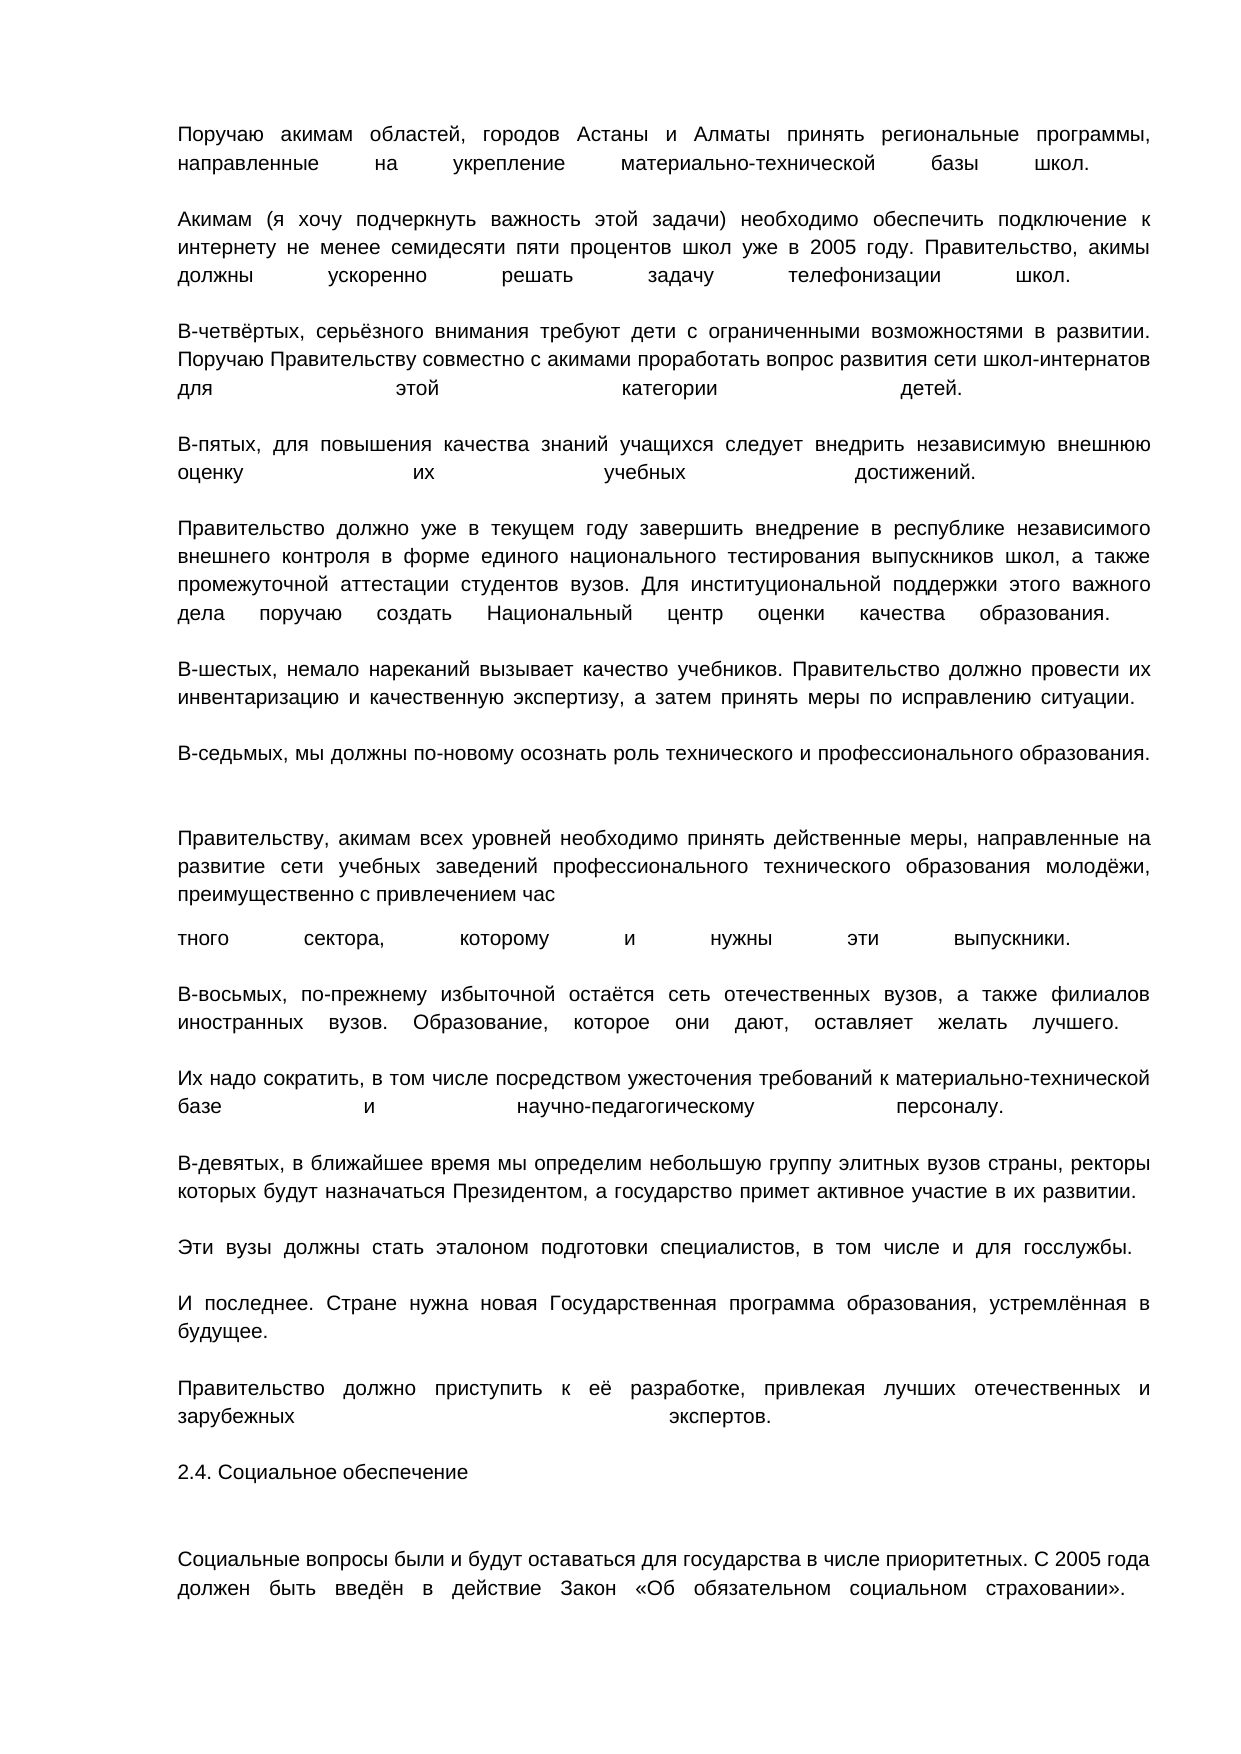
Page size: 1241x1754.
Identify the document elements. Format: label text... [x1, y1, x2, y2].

text тного сектора, которому и нужны эти выпускники. В-восьмых, по-прежнему избыточной остаётся сеть отечественных вузов, а также филиалов иностранных вузов. Образование, которое они дают, оставляет желать лучшего. Их надо сократить, в том числе посредством ужесточения требований к материально-технической базе и научно-педагогическому персоналу. В-девятых, в ближайшее время мы определим небольшую группу элитных вузов страны, ректоры которых будут назначаться Президентом, а государство примет активное участие в их развитии. Эти вузы должны стать эталоном подготовки специалистов, в том числе и для госслужбы. И последнее. Стране нужна новая Государственная программа образования, устремлённая в будущее. Правительство должно приступить к её разработке, привлекая лучших отечественных и зарубежных экспертов. 2.4. Социальное обеспечение [177, 921, 1152, 1484]
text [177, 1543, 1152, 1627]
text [177, 118, 1152, 906]
